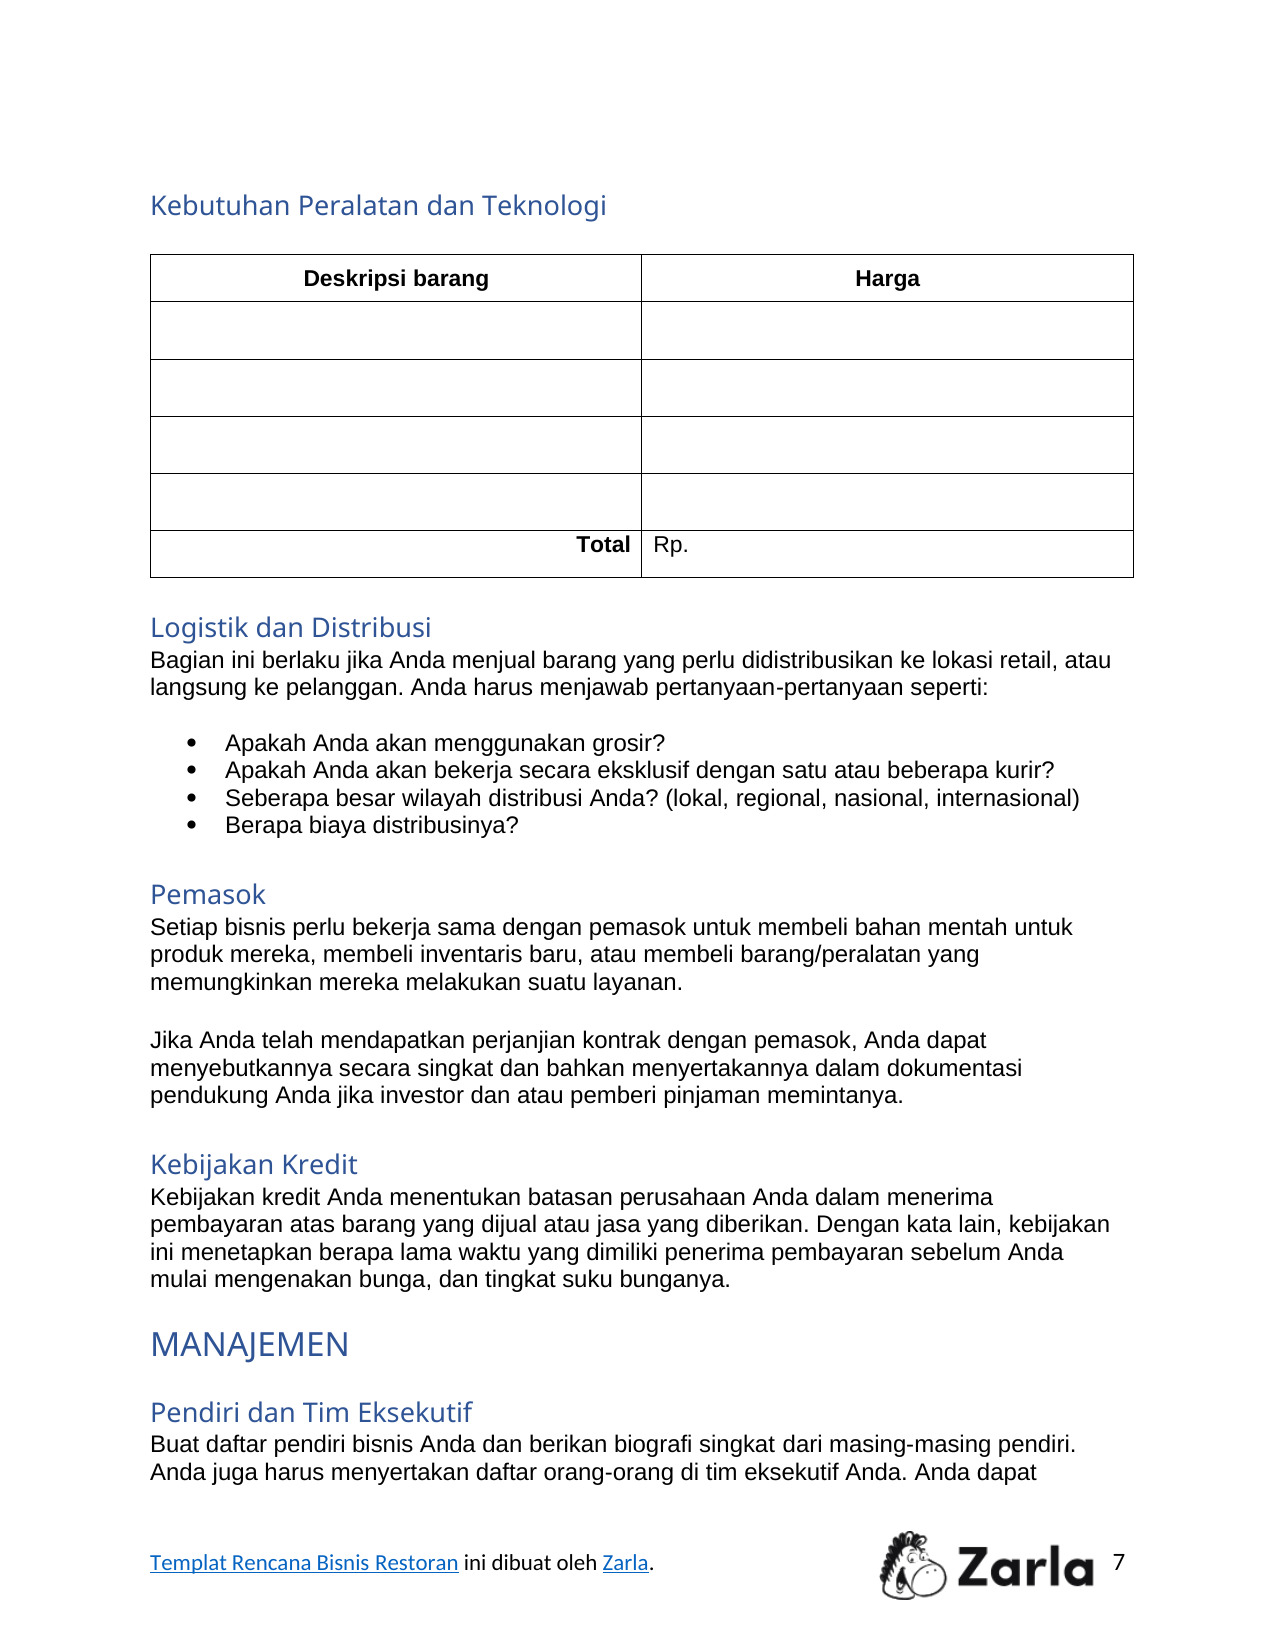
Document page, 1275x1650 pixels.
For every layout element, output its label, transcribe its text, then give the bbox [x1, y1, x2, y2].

text Kebijakan kredit Anda menentukan batasan perusahaan Anda dalam menerima pembayaran atas barang yang dijual atau jasa yang diberikan. Dengan kata lain, kebijakan ini menetapkan berapa lama waktu yang dimiliki penerima pembayaran sebelum Anda mulai mengenakan bunga, dan tingkat suku bunganya. [150, 1182, 1125, 1293]
text Jika Anda telah mendapatkan perjanjian kontrak dengan pemasok, Anda dapat menyebutkannya secara singkat dan bahkan menyertakannya dalam dokumentasi pendukung Anda jika investor dan atau pemberi pinjaman memintanya. [150, 1026, 1125, 1109]
text Setiap bisnis perlu bekerja sama dengan pemasok untuk membeli bahan mentah untuk produk mereka, membeli inventaris baru, atau membeli barang/peralatan yang memungkinkan mereka melakukan suatu layanan. [150, 913, 1125, 995]
text Kebijakan Kredit [150, 1109, 1125, 1182]
text Pemasok [150, 839, 1125, 913]
table_cell [642, 302, 1133, 358]
text Kebutuhan Peralatan dan Teknologi [150, 187, 1125, 224]
table_cell [642, 360, 1133, 416]
table_header Deskripsi barang [151, 255, 641, 301]
text Logistik dan Distribusi [150, 609, 1125, 646]
text Pendiri dan Tim Eksekutif [150, 1366, 1125, 1430]
table_cell [151, 360, 641, 416]
table_cell [151, 302, 641, 358]
table_cell [642, 474, 1133, 530]
list Seberapa besar wilayah distribusi Anda? (lokal, regional, nasional, internasional) [187, 784, 1125, 811]
list Apakah Anda akan bekerja secara eksklusif dengan satu atau beberapa kurir? [187, 756, 1125, 784]
table_cell [642, 417, 1133, 473]
table_header Harga [642, 255, 1133, 301]
list Apakah Anda akan menggunakan grosir? [187, 728, 1125, 756]
table_cell [151, 474, 641, 530]
table_cell Total [151, 531, 641, 577]
list Berapa biaya distribusinya? [187, 811, 1125, 839]
text Bagian ini berlaku jika Anda menjual barang yang perlu didistribusikan ke lokasi retail, atau langsung ke pelanggan. Anda harus menjawab pertanyaan-pertanyaan seperti: [150, 646, 1125, 701]
table_cell Rp. [642, 531, 1133, 577]
text MANAJEMEN [150, 1293, 1125, 1366]
table_cell [151, 417, 641, 473]
picture [871, 1531, 1102, 1600]
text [150, 1430, 1125, 1486]
